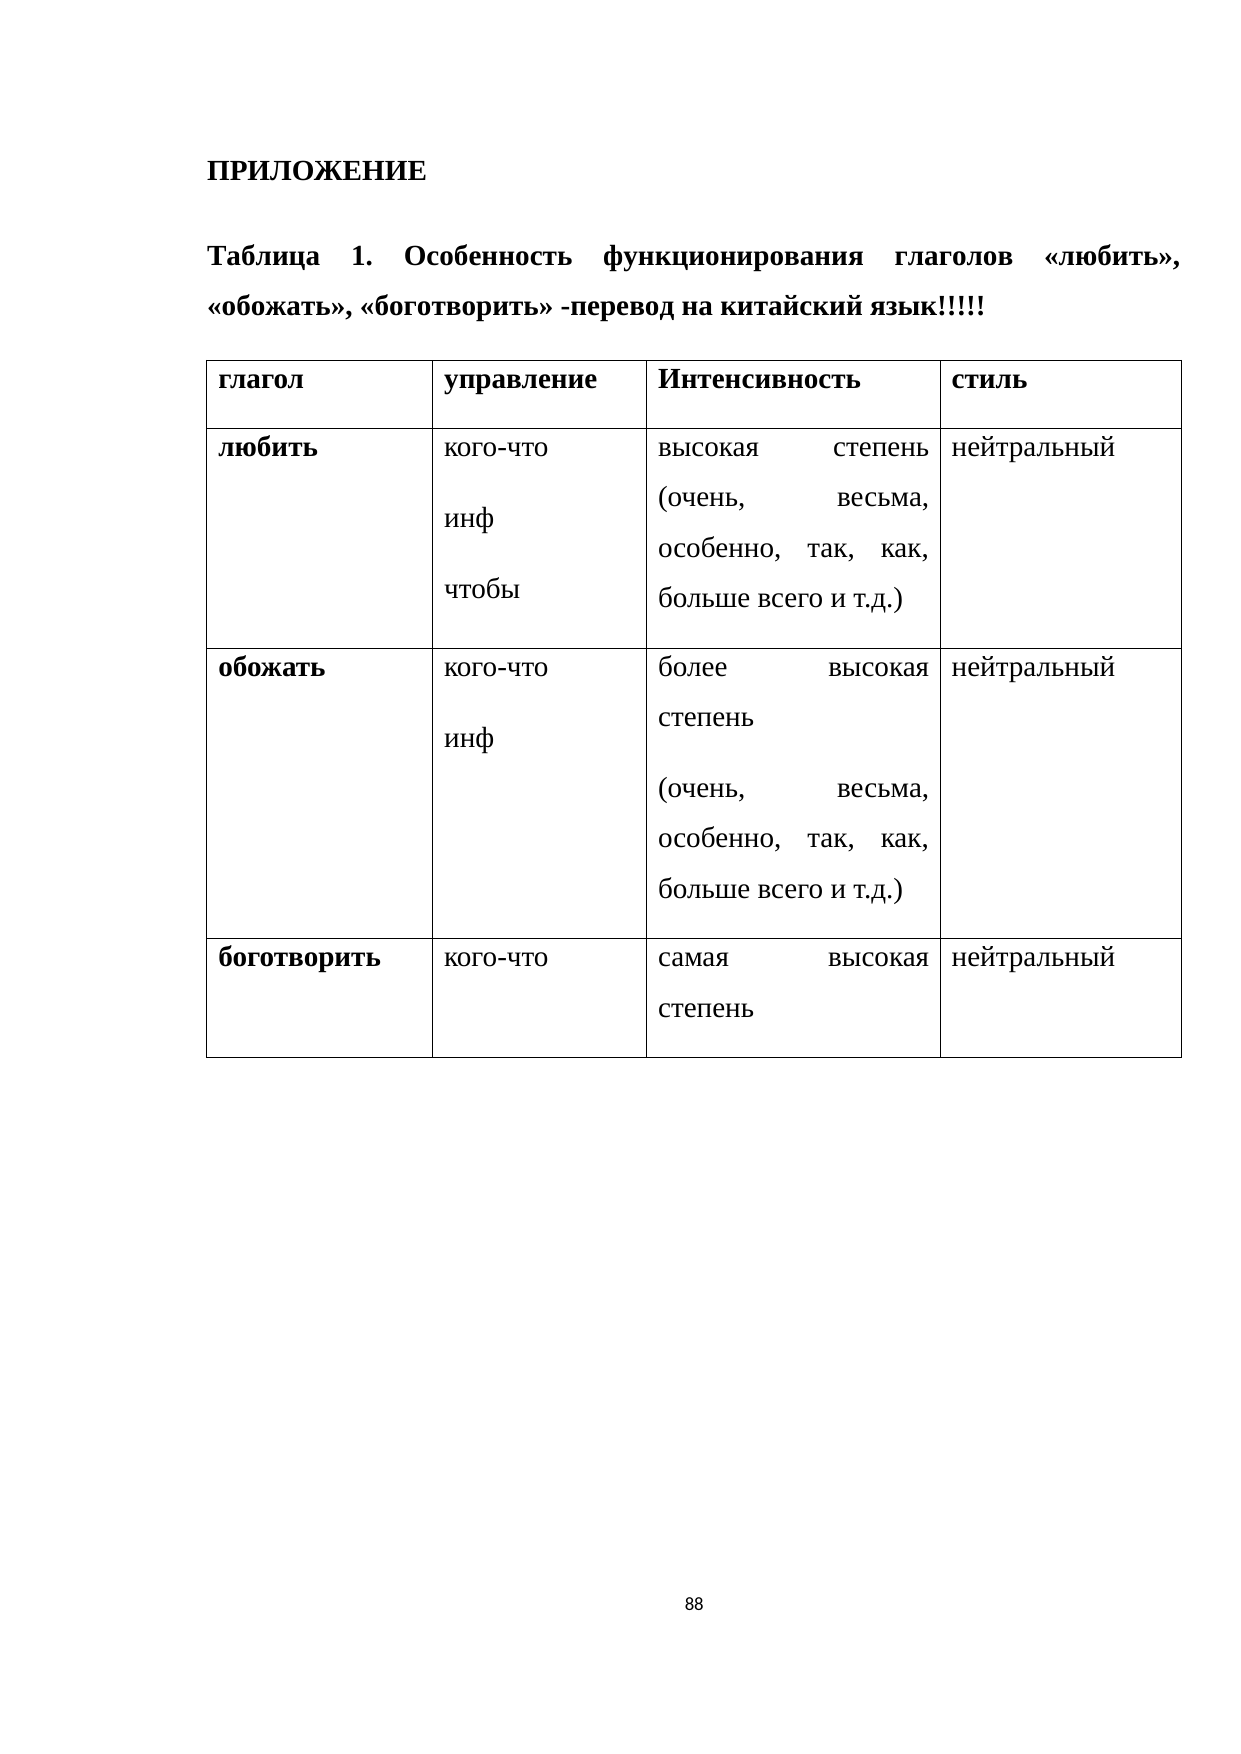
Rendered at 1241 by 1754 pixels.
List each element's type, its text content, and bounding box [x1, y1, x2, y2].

table_header Интенсивность [647, 361, 940, 428]
table_cell нейтральный [941, 939, 1181, 1057]
table_cell высокая степень (очень, весьма, особенно, так, как, больше всего и т.д.) [647, 429, 940, 648]
table_header управление [433, 361, 646, 428]
table_cell более высокая степень (очень, весьма, особенно, так, как, больше всего и т.д.) [647, 649, 940, 938]
table_cell боготворить [207, 939, 432, 1057]
table_cell нейтральный [941, 649, 1181, 938]
table_cell кого-что инф [433, 649, 646, 938]
table_cell кого-что инф чтобы [433, 429, 646, 648]
table_header глагол [207, 361, 432, 428]
table_cell обожать [207, 649, 432, 938]
text Таблица 1. Особенность функционирования глаголов «любить», «обожать», «боготворить» -перевод на китайский язык!!!!! [207, 238, 1181, 322]
table_cell самая высокая степень [647, 939, 940, 1057]
subtitle ПРИЛОЖЕНИЕ [207, 153, 1181, 187]
table_cell нейтральный [941, 429, 1181, 648]
table_cell кого-что [433, 939, 646, 1057]
table_header стиль [941, 361, 1181, 428]
table_cell любить [207, 429, 432, 648]
